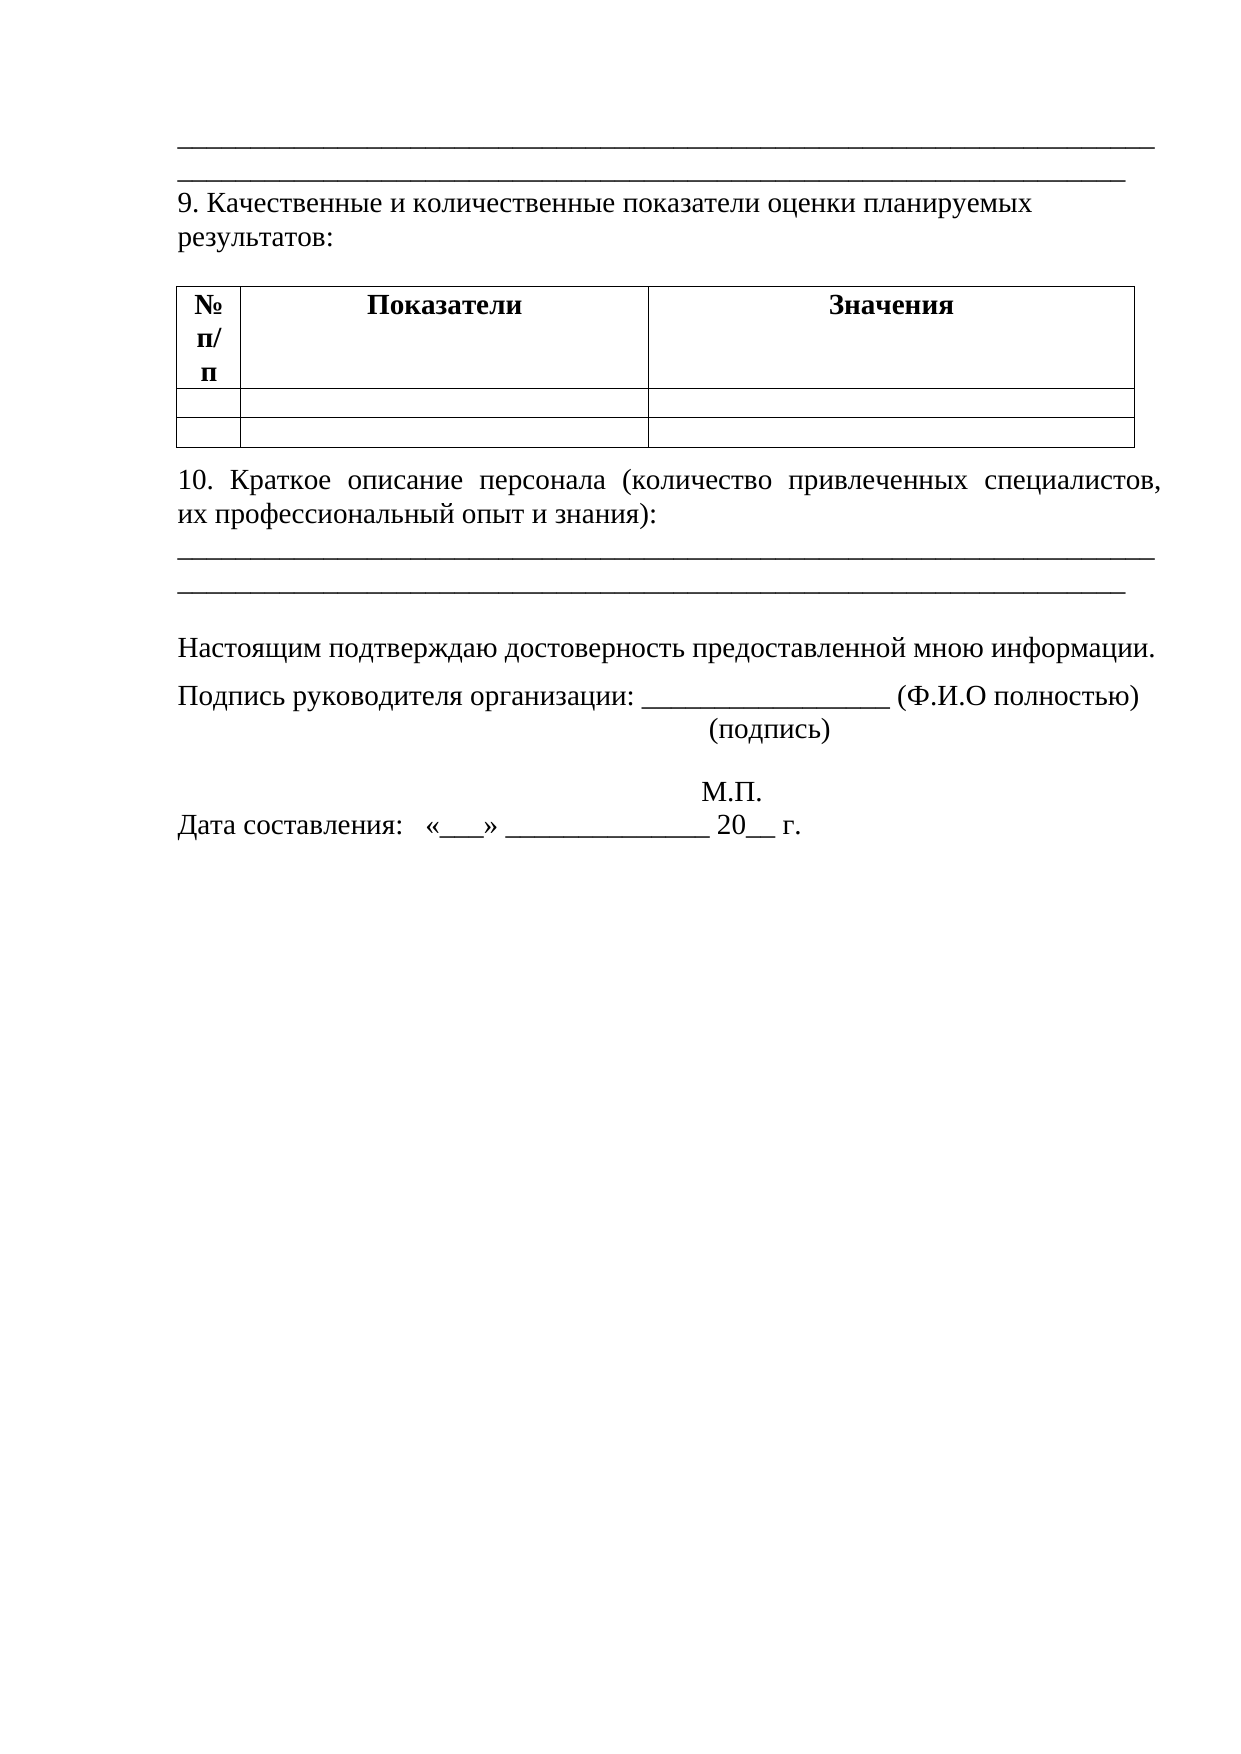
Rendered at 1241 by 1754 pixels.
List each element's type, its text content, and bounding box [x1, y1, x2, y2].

text М.П. [177, 774, 1162, 807]
table_header Значения [649, 287, 1134, 387]
text ____________________________________________________________________________________________________________________________________ [177, 529, 1162, 597]
table_cell [241, 389, 648, 417]
table_cell [241, 418, 648, 447]
table_cell [649, 389, 1134, 417]
table_cell [177, 389, 240, 417]
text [177, 118, 1162, 185]
table_cell [649, 418, 1134, 447]
text Настоящим подтверждаю достоверность предоставленной мною информации. [177, 630, 1162, 664]
text 9. Качественные и количественные показатели оценки планируемых результатов: [177, 185, 1162, 252]
table_cell [177, 418, 240, 447]
text Дата составления: «___» ______________ 20__ г. [177, 807, 1162, 841]
text (подпись) [177, 712, 1162, 745]
table_header № п/п [177, 287, 240, 387]
table_header Показатели [241, 287, 648, 387]
text 10. Краткое описание персонала (количество привлеченных специалистов, их профессиональный опыт и знания): [177, 462, 1162, 529]
text Подпись руководителя организации: _________________ (Ф.И.О полностью) [177, 678, 1162, 712]
